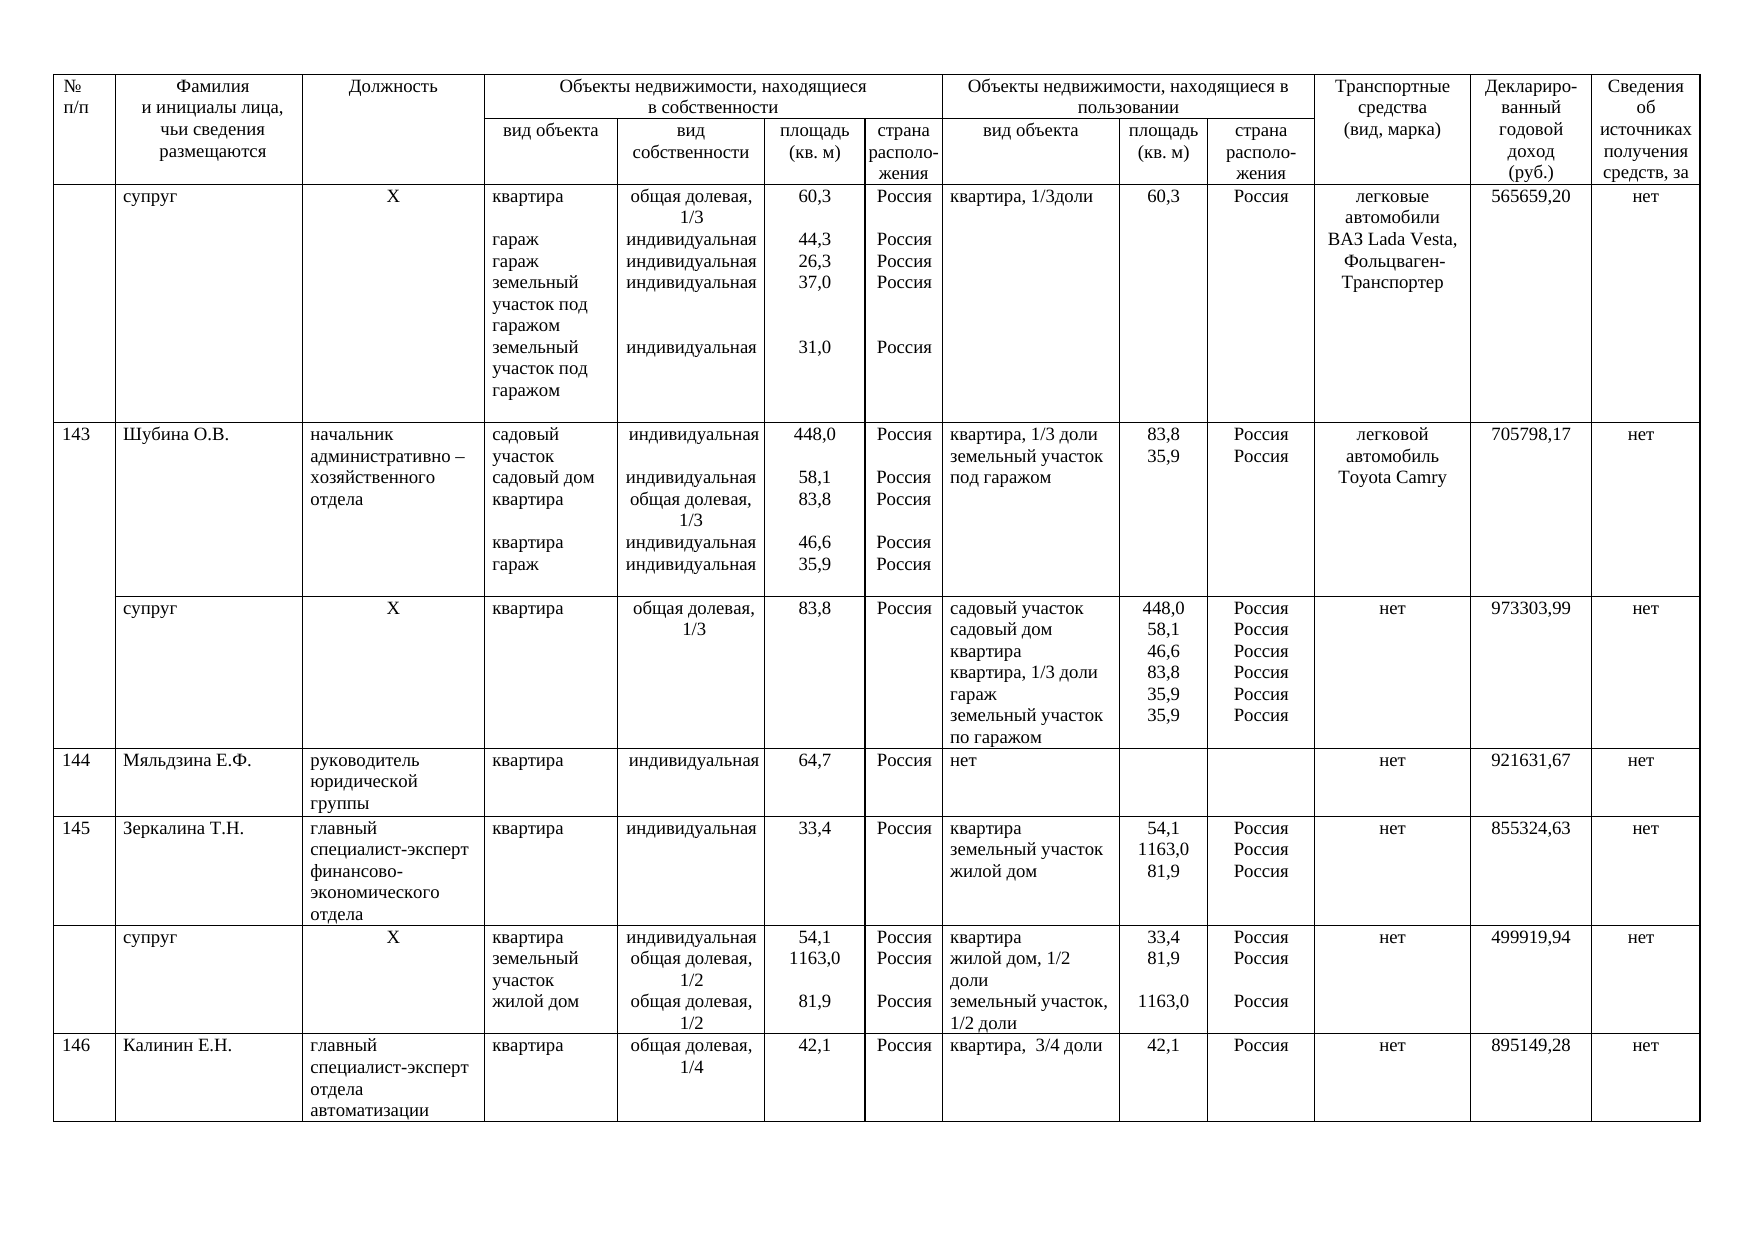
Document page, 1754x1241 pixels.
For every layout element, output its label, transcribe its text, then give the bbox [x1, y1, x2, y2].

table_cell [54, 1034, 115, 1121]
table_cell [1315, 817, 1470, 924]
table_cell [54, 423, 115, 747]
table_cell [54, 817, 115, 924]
table_cell вид собственности [618, 119, 764, 184]
table_cell вид объекта [485, 119, 617, 184]
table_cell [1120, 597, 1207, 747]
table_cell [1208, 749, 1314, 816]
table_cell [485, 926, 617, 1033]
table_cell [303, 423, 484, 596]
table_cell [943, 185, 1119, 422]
table_cell страна располо-жения [1208, 119, 1314, 184]
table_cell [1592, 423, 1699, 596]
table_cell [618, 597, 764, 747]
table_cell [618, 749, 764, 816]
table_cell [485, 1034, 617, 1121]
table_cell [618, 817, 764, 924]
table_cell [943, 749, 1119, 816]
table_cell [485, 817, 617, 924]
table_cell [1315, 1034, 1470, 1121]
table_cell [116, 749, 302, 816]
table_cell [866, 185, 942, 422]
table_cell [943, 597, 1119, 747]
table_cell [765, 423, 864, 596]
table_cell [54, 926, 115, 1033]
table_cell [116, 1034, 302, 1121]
table_cell площадь (кв. м) [1120, 119, 1207, 184]
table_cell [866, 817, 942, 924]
table_header Объекты недвижимости, находящиеся в пользовании [943, 75, 1314, 118]
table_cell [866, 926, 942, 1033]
table_header № п/п [54, 75, 115, 184]
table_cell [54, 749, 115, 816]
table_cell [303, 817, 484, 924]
table_header Объекты недвижимости, находящиеся в собственности [485, 75, 942, 118]
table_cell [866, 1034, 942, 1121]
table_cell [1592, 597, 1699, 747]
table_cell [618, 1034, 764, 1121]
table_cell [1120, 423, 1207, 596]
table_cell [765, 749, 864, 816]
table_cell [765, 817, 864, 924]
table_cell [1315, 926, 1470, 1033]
table_header Сведения об источниках получения средств, за счет которых совершена сделка (вид приобретенного имущества, источники) [1592, 75, 1699, 184]
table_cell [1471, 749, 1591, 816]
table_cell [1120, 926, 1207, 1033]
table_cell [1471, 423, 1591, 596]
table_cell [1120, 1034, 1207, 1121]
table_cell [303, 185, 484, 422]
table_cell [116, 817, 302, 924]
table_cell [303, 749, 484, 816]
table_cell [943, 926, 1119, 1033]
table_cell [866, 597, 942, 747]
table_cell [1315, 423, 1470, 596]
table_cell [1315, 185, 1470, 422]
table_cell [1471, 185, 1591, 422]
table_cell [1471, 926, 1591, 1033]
table_cell площадь (кв. м) [765, 119, 864, 184]
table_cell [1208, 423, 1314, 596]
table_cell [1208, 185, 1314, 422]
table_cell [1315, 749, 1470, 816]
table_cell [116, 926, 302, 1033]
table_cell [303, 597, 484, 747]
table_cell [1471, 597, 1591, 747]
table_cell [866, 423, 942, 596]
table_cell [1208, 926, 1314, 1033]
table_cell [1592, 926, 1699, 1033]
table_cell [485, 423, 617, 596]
table_cell страна располо-жения [866, 119, 942, 184]
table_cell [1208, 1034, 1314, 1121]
table_cell вид объекта [943, 119, 1119, 184]
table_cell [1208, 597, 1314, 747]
table_header Должность [303, 75, 484, 184]
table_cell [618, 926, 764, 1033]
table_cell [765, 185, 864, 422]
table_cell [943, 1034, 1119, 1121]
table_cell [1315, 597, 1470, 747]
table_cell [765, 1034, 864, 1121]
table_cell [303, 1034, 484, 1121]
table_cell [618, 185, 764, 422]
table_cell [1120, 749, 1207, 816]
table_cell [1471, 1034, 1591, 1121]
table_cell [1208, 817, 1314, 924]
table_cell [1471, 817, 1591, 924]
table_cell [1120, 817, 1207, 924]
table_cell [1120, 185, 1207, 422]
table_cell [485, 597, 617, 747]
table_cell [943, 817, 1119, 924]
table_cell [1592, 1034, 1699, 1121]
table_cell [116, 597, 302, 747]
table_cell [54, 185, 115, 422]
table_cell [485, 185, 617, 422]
table_header Транспортные средства (вид, марка) [1315, 75, 1470, 184]
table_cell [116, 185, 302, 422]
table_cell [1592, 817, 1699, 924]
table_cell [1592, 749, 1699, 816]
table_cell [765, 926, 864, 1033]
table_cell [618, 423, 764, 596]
table_header Деклариро-ванный годовой доход (руб.) [1471, 75, 1591, 184]
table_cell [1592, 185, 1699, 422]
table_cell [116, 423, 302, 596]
table_header Фамилия и инициалы лица, чьи сведения размещаются [116, 75, 302, 184]
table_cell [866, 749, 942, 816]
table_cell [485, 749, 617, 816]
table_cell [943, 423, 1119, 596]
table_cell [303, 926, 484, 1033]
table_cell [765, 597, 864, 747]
